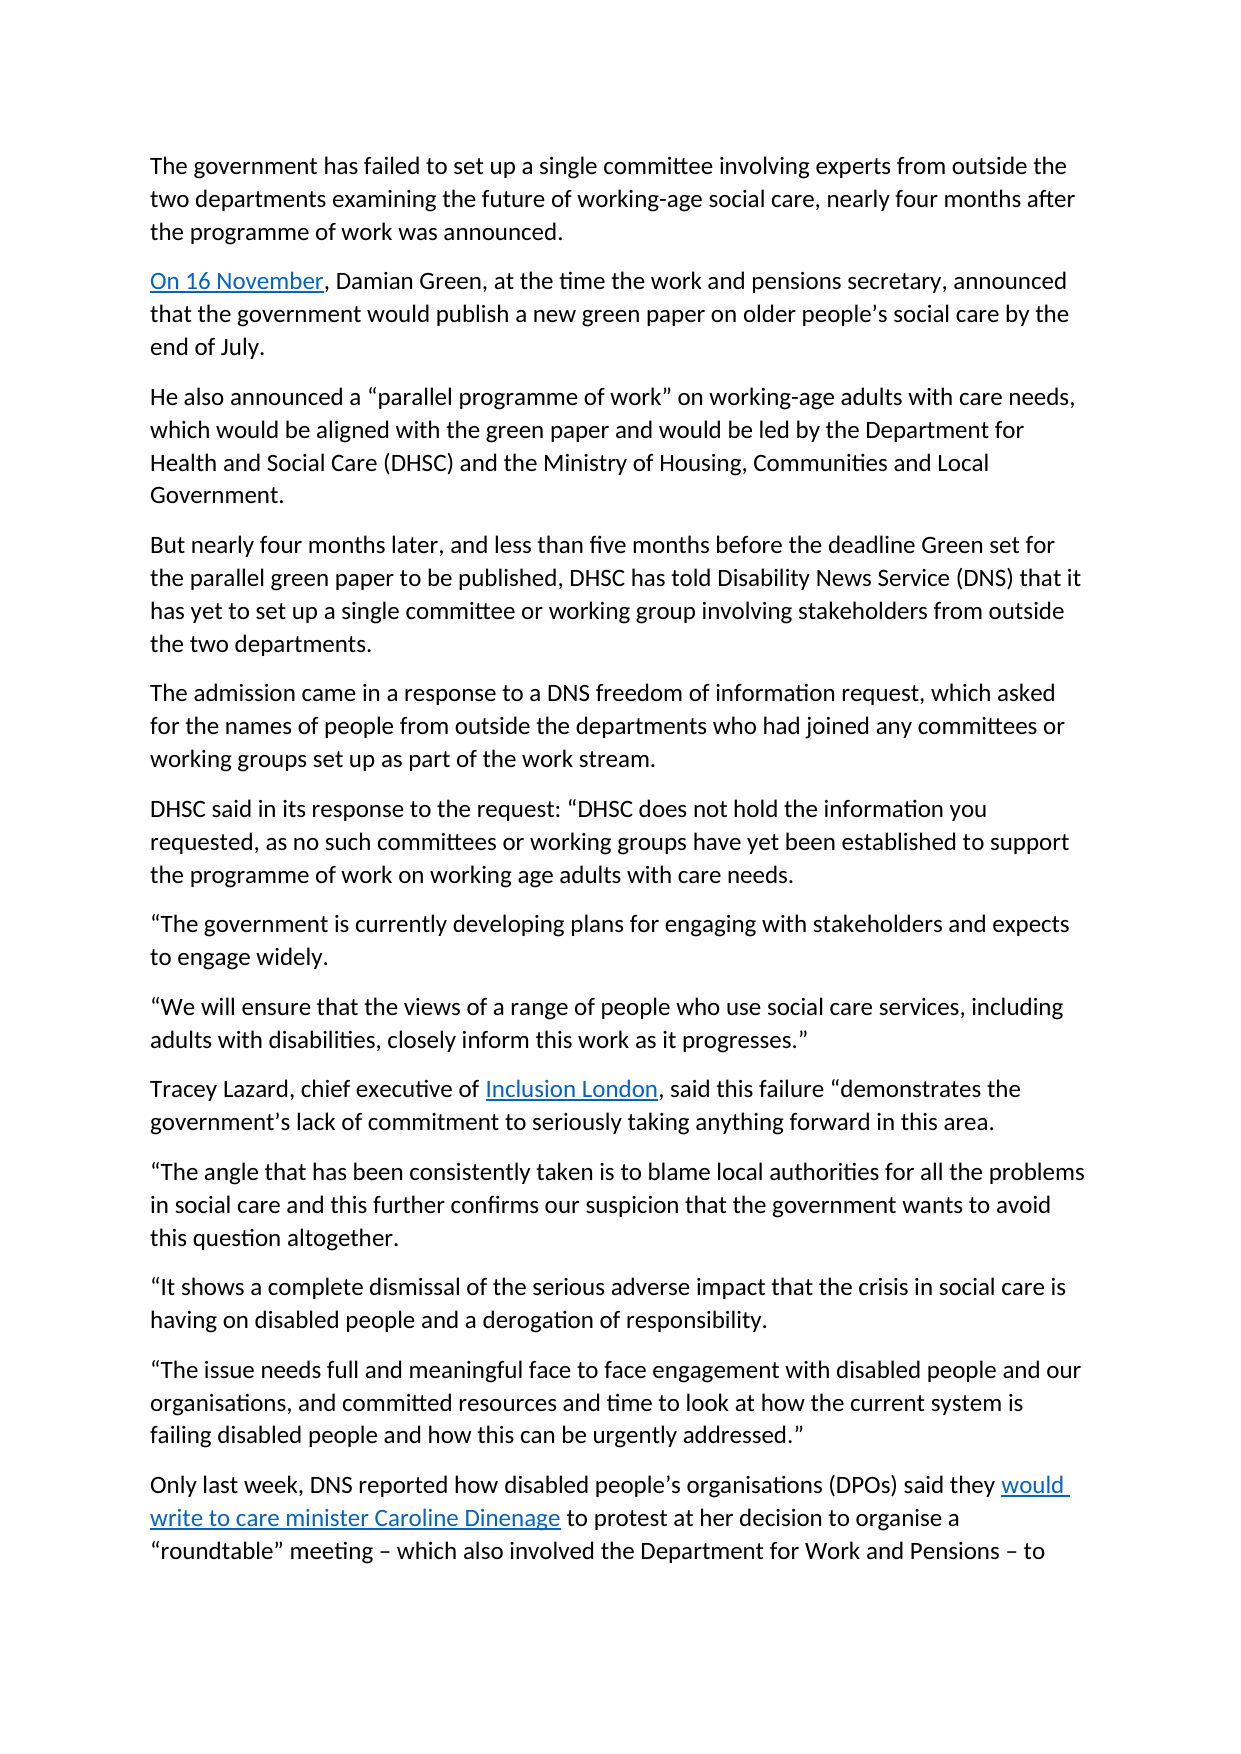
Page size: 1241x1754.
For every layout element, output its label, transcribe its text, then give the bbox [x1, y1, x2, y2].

text But nearly four months later, and less than five months before the deadline Green set for the parallel green paper to be published, DHSC has told Disability News Service (DNS) that it has yet to set up a single committee or working group involving stakeholders from outside the two departments. [150, 529, 1090, 658]
text “The government is currently developing plans for engaging with stakeholders and expects to engage widely. [150, 908, 1090, 972]
text The government has failed to set up a single committee involving experts from outside the two departments examining the future of working-age social care, nearly four months after the programme of work was announced. [150, 150, 1090, 246]
text “It shows a complete dismissal of the serious adverse impact that the crisis in social care is having on disabled people and a derogation of responsibility. [150, 1271, 1090, 1335]
text He also announced a “parallel programme of work” on working-age adults with care needs, which would be aligned with the green paper and would be led by the Department for Health and Social Care (DHSC) and the Ministry of Housing, Communities and Local Government. [150, 381, 1090, 510]
text Tracey Lazard, chief executive of Inclusion London, said this failure “demonstrates the government’s lack of commitment to seriously taking anything forward in this area. [150, 1073, 1090, 1137]
text “We will ensure that the views of a range of people who use social care services, including adults with disabilities, closely inform this work as it progresses.” [150, 991, 1090, 1054]
text “The angle that has been consistently taken is to blame local authorities for all the problems in social care and this further confirms our suspicion that the government wants to avoid this question altogether. [150, 1156, 1090, 1252]
text The admission came in a response to a DNS freedom of information request, which asked for the names of people from outside the departments who had joined any committees or working groups set up as part of the work stream. [150, 677, 1090, 774]
text DHSC said in its response to the request: “DHSC does not hold the information you requested, as no such committees or working groups have yet been established to support the programme of work on working age adults with care needs. [150, 793, 1090, 889]
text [150, 1469, 1090, 1566]
text “The issue needs full and meaningful face to face engagement with disabled people and our organisations, and committed resources and time to look at how the current system is failing disabled people and how this can be urgently addressed.” [150, 1354, 1090, 1450]
text On 16 November, Damian Green, at the time the work and pensions secretary, announced that the government would publish a new green paper on older people’s social care by the end of July. [150, 265, 1090, 362]
